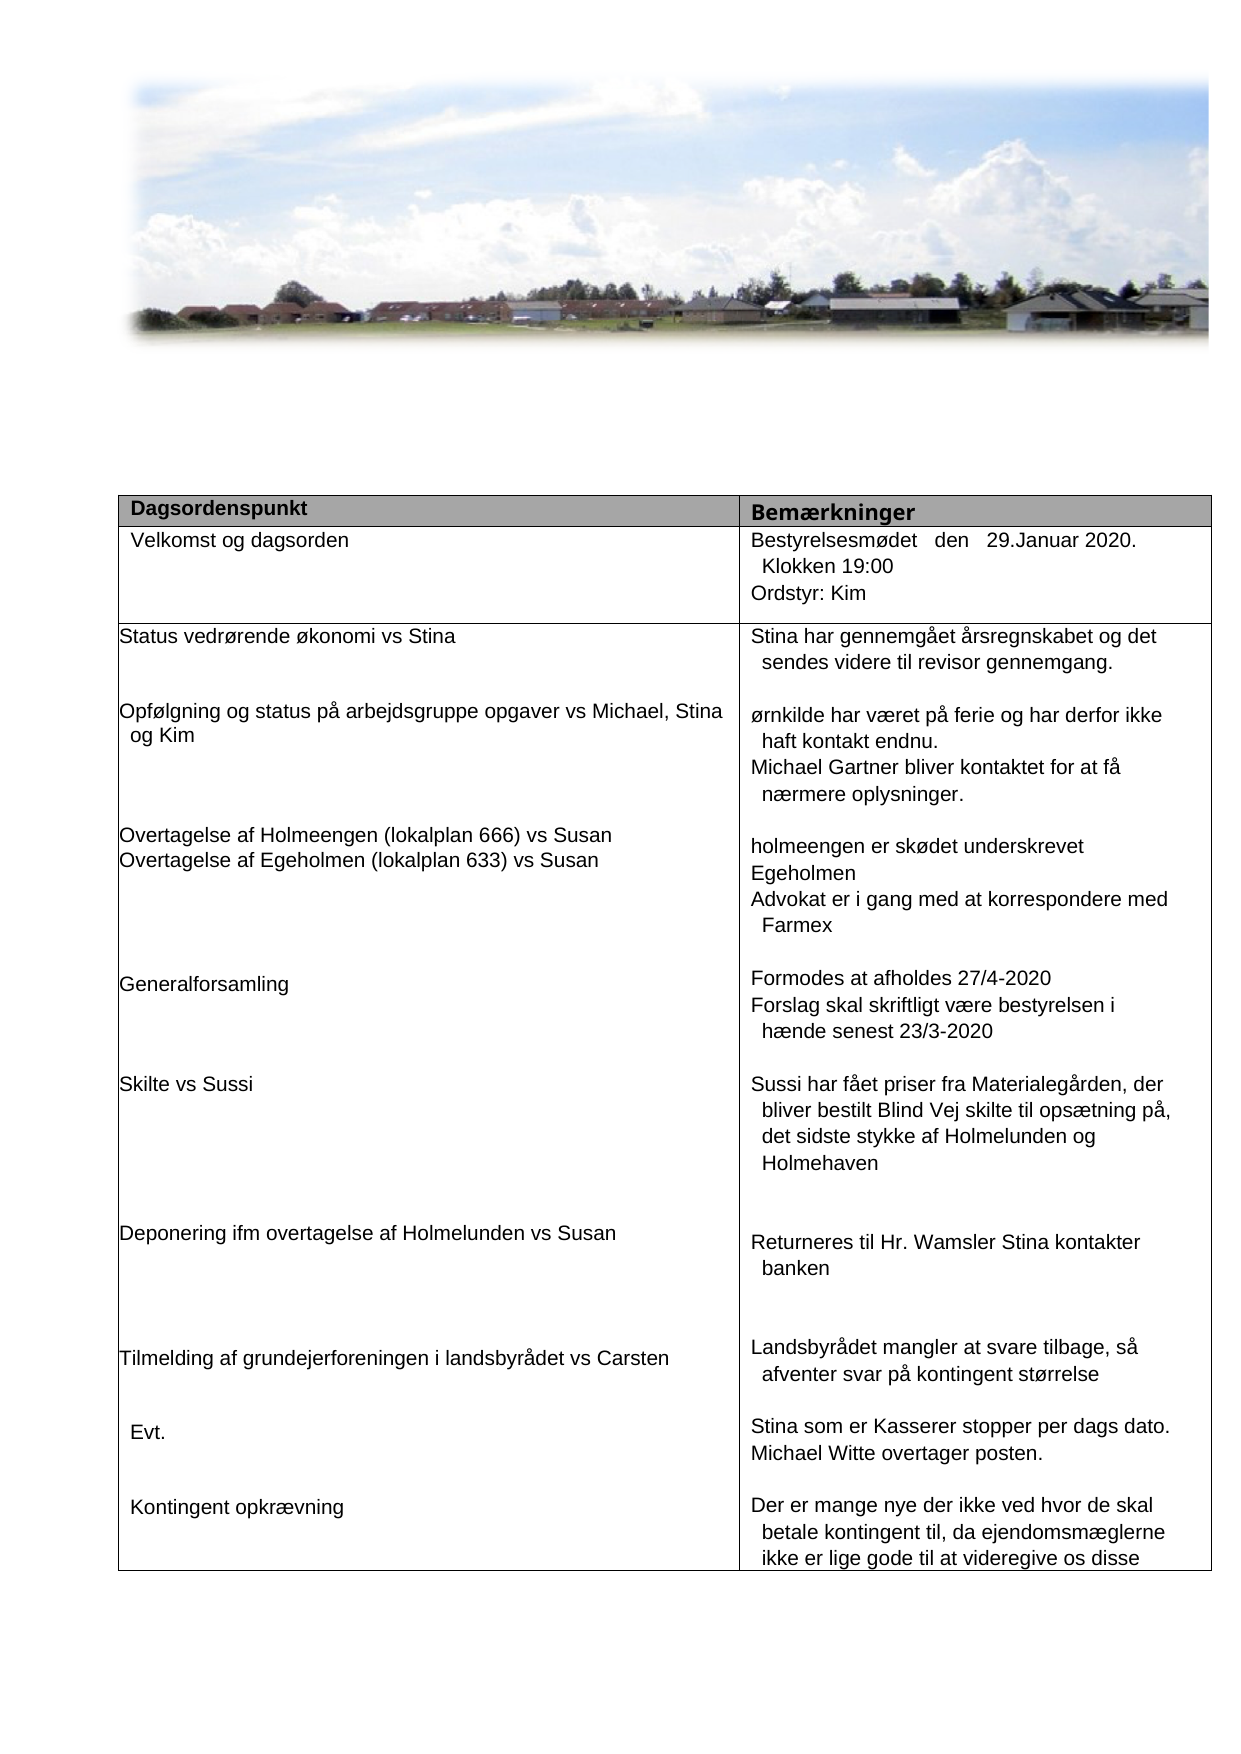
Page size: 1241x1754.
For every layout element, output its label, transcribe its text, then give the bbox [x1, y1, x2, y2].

picture [115, 65, 1209, 354]
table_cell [119, 624, 739, 1570]
table_cell Velkomst og dagsorden [119, 527, 739, 622]
table_header Bemærkninger [740, 496, 1211, 526]
table_header Dagsordenspunkt [119, 496, 739, 526]
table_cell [740, 624, 1211, 1570]
table_cell Bestyrelsesmødet den 29.Januar 2020. Klokken 19:00 Ordstyr: Kim [740, 527, 1211, 622]
